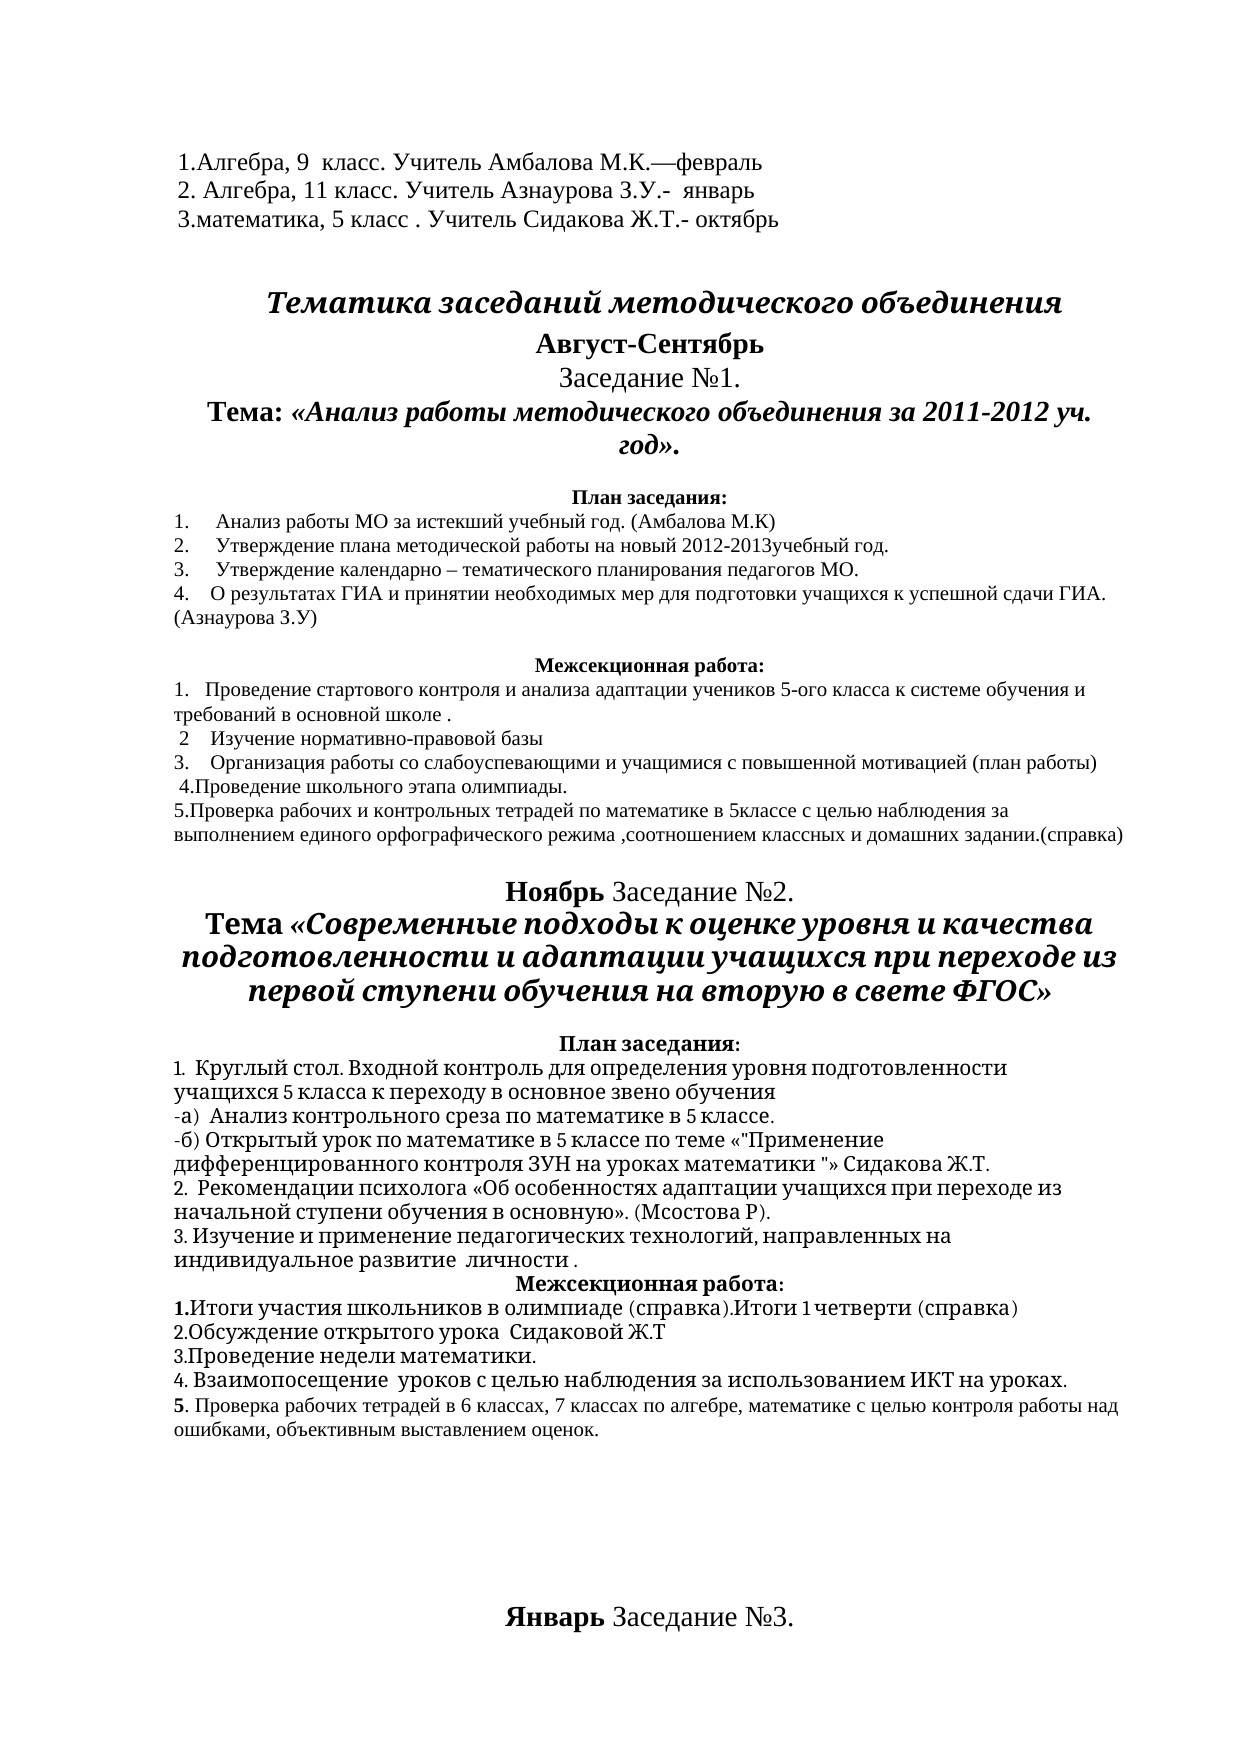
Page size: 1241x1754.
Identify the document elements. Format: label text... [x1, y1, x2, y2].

text 2. Алгебра, 11 класс. Учитель Азнаурова З.У.- январь [177, 176, 1152, 204]
subtitle Тематика заседаний методического объединения [177, 287, 1152, 320]
text 1.Алгебра, 9 класс. Учитель Амбалова М.К.—февраль [177, 147, 1152, 176]
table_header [163, 327, 1137, 1633]
text 3.математика, 5 класс . Учитель Сидакова Ж.Т.- октябрь [177, 204, 1152, 233]
